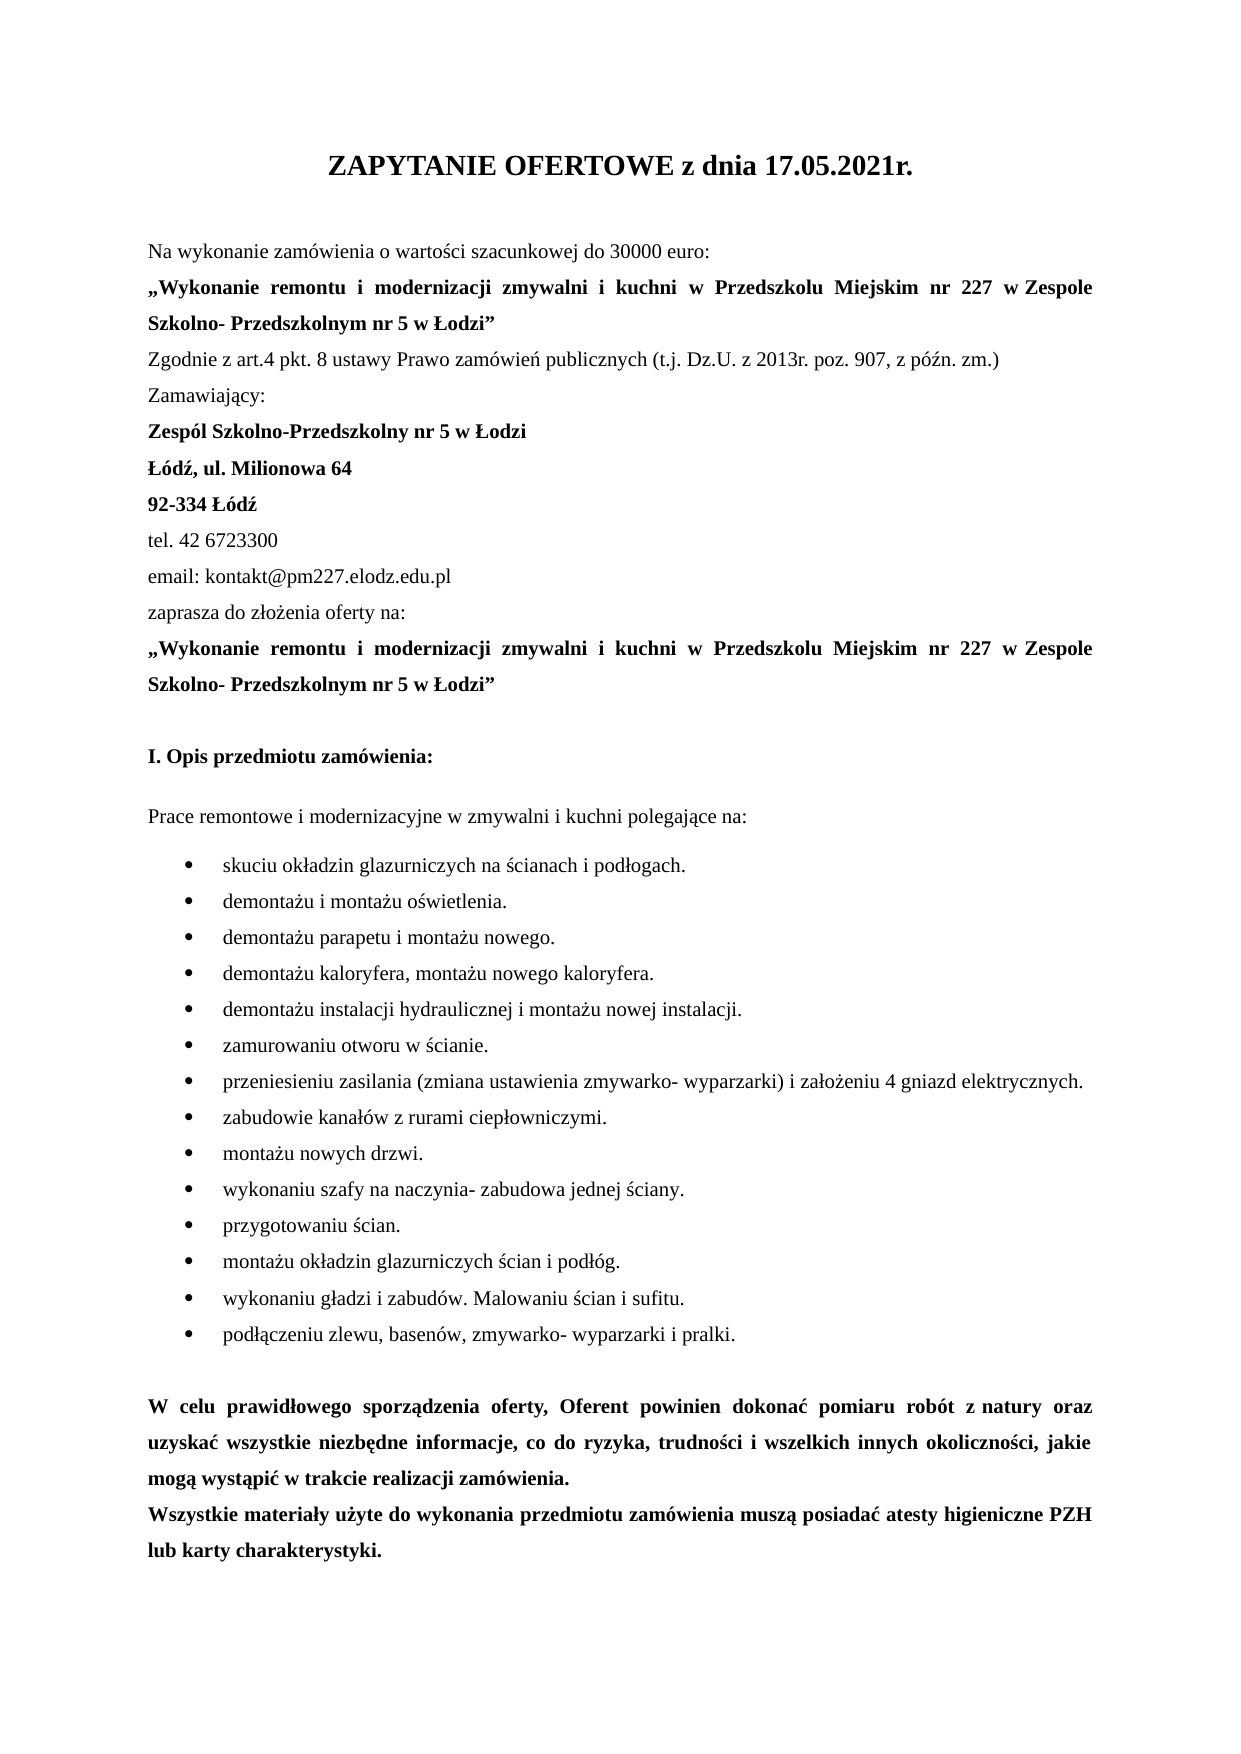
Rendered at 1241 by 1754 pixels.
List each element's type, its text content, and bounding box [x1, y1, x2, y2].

text 92-334 Łódź [148, 492, 1093, 516]
text email: kontakt@pm227.elodz.edu.pl [148, 564, 1093, 588]
list wykonaniu gładzi i zabudów. Malowaniu ścian i sufitu. [185, 1286, 1093, 1309]
text Zgodnie z art.4 pkt. 8 ustawy Prawo zamówień publicznych (t.j. Dz.U. z 2013r. poz. 907, z późn. zm.) [148, 347, 1093, 371]
text Łódź, ul. Milionowa 64 [148, 456, 1093, 479]
list wykonaniu szafy na naczynia- zabudowa jednej ściany. [185, 1177, 1093, 1201]
list demontażu i montażu oświetlenia. [185, 889, 1093, 913]
text Wszystkie materiały użyte do wykonania przedmiotu zamówienia muszą posiadać atesty higieniczne PZH lub karty charakterystyki. [148, 1502, 1093, 1562]
list montażu okładzin glazurniczych ścian i podłóg. [185, 1249, 1093, 1273]
text W celu prawidłowego sporządzenia oferty, Oferent powinien dokonać pomiaru robót z natury oraz uzyskać wszystkie niezbędne informacje, co do ryzyka, trudności i wszelkich innych okoliczności, jakie mogą wystąpić w trakcie realizacji zamówienia. [148, 1394, 1093, 1490]
list przeniesieniu zasilania (zmiana ustawienia zmywarko- wyparzarki) i założeniu 4 gniazd elektrycznych. [185, 1069, 1093, 1093]
text tel. 42 6723300 [148, 528, 1093, 552]
text Zamawiający: [148, 383, 1093, 407]
list zabudowie kanałów z rurami ciepłowniczymi. [185, 1105, 1093, 1129]
list przygotowaniu ścian. [185, 1213, 1093, 1237]
text Zespól Szkolno-Przedszkolny nr 5 w Łodzi [148, 419, 1093, 443]
text Na wykonanie zamówienia o wartości szacunkowej do 30000 euro: [148, 239, 1093, 263]
text zaprasza do złożenia oferty na: [148, 600, 1093, 624]
list zamurowaniu otworu w ścianie. [185, 1033, 1093, 1057]
list skuciu okładzin glazurniczych na ścianach i podłogach. [185, 853, 1093, 877]
text I. Opis przedmiotu zamówienia: [148, 744, 1093, 768]
list montażu nowych drzwi. [185, 1141, 1093, 1165]
text „Wykonanie remontu i modernizacji zmywalni i kuchni w Przedszkolu Miejskim nr 227 w Zespole Szkolno- Przedszkolnym nr 5 w Łodzi” [148, 275, 1093, 335]
text „Wykonanie remontu i modernizacji zmywalni i kuchni w Przedszkolu Miejskim nr 227 w Zespole Szkolno- Przedszkolnym nr 5 w Łodzi” [148, 636, 1093, 696]
list demontażu instalacji hydraulicznej i montażu nowej instalacji. [185, 997, 1093, 1021]
text ZAPYTANIE OFERTOWE z dnia 17.05.2021r. [148, 148, 1093, 181]
list podłączeniu zlewu, basenów, zmywarko- wyparzarki i pralki. [185, 1322, 1093, 1346]
text Prace remontowe i modernizacyjne w zmywalni i kuchni polegające na: [148, 804, 1093, 828]
list demontażu parapetu i montażu nowego. [185, 925, 1093, 949]
list demontażu kaloryfera, montażu nowego kaloryfera. [185, 961, 1093, 985]
